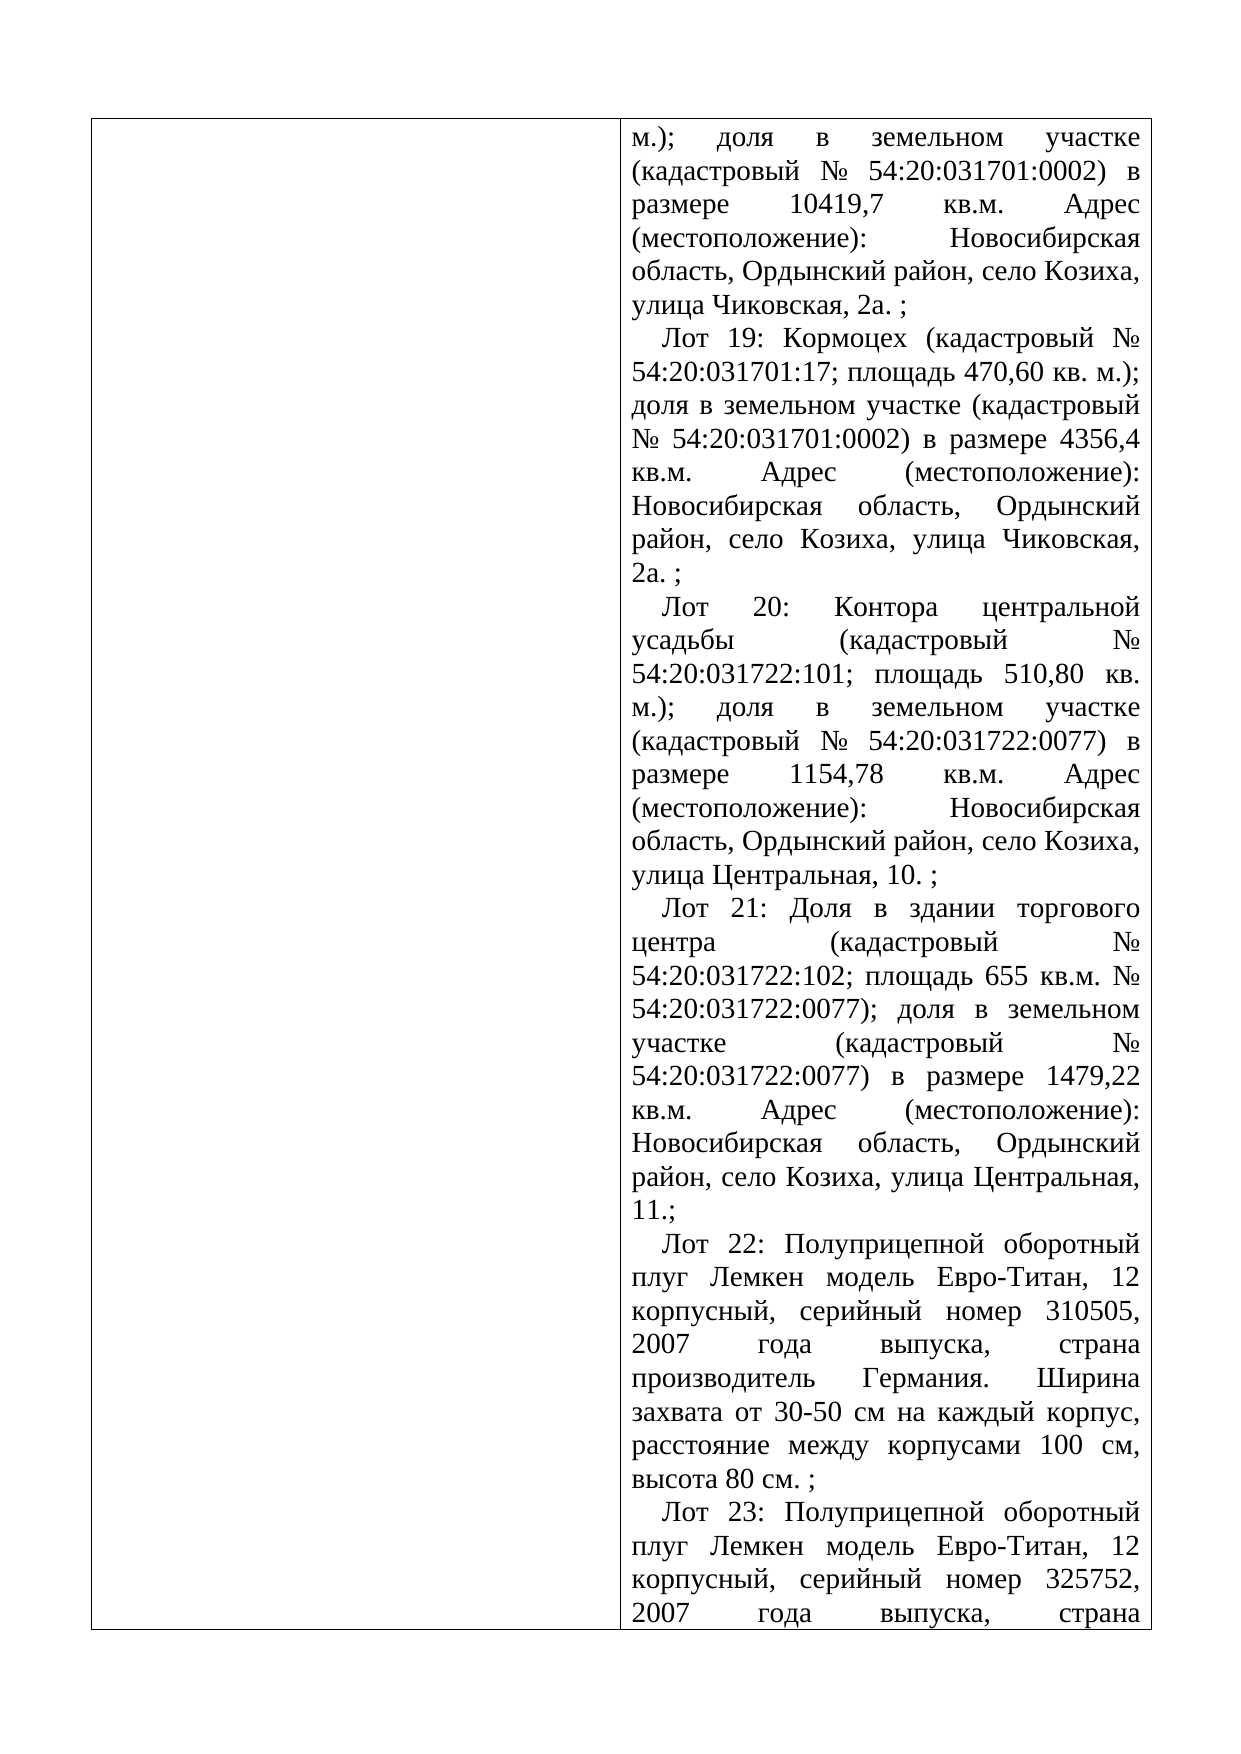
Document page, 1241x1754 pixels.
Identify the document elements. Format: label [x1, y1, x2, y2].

table_cell [621, 119, 1151, 1628]
table_cell [92, 119, 620, 1628]
